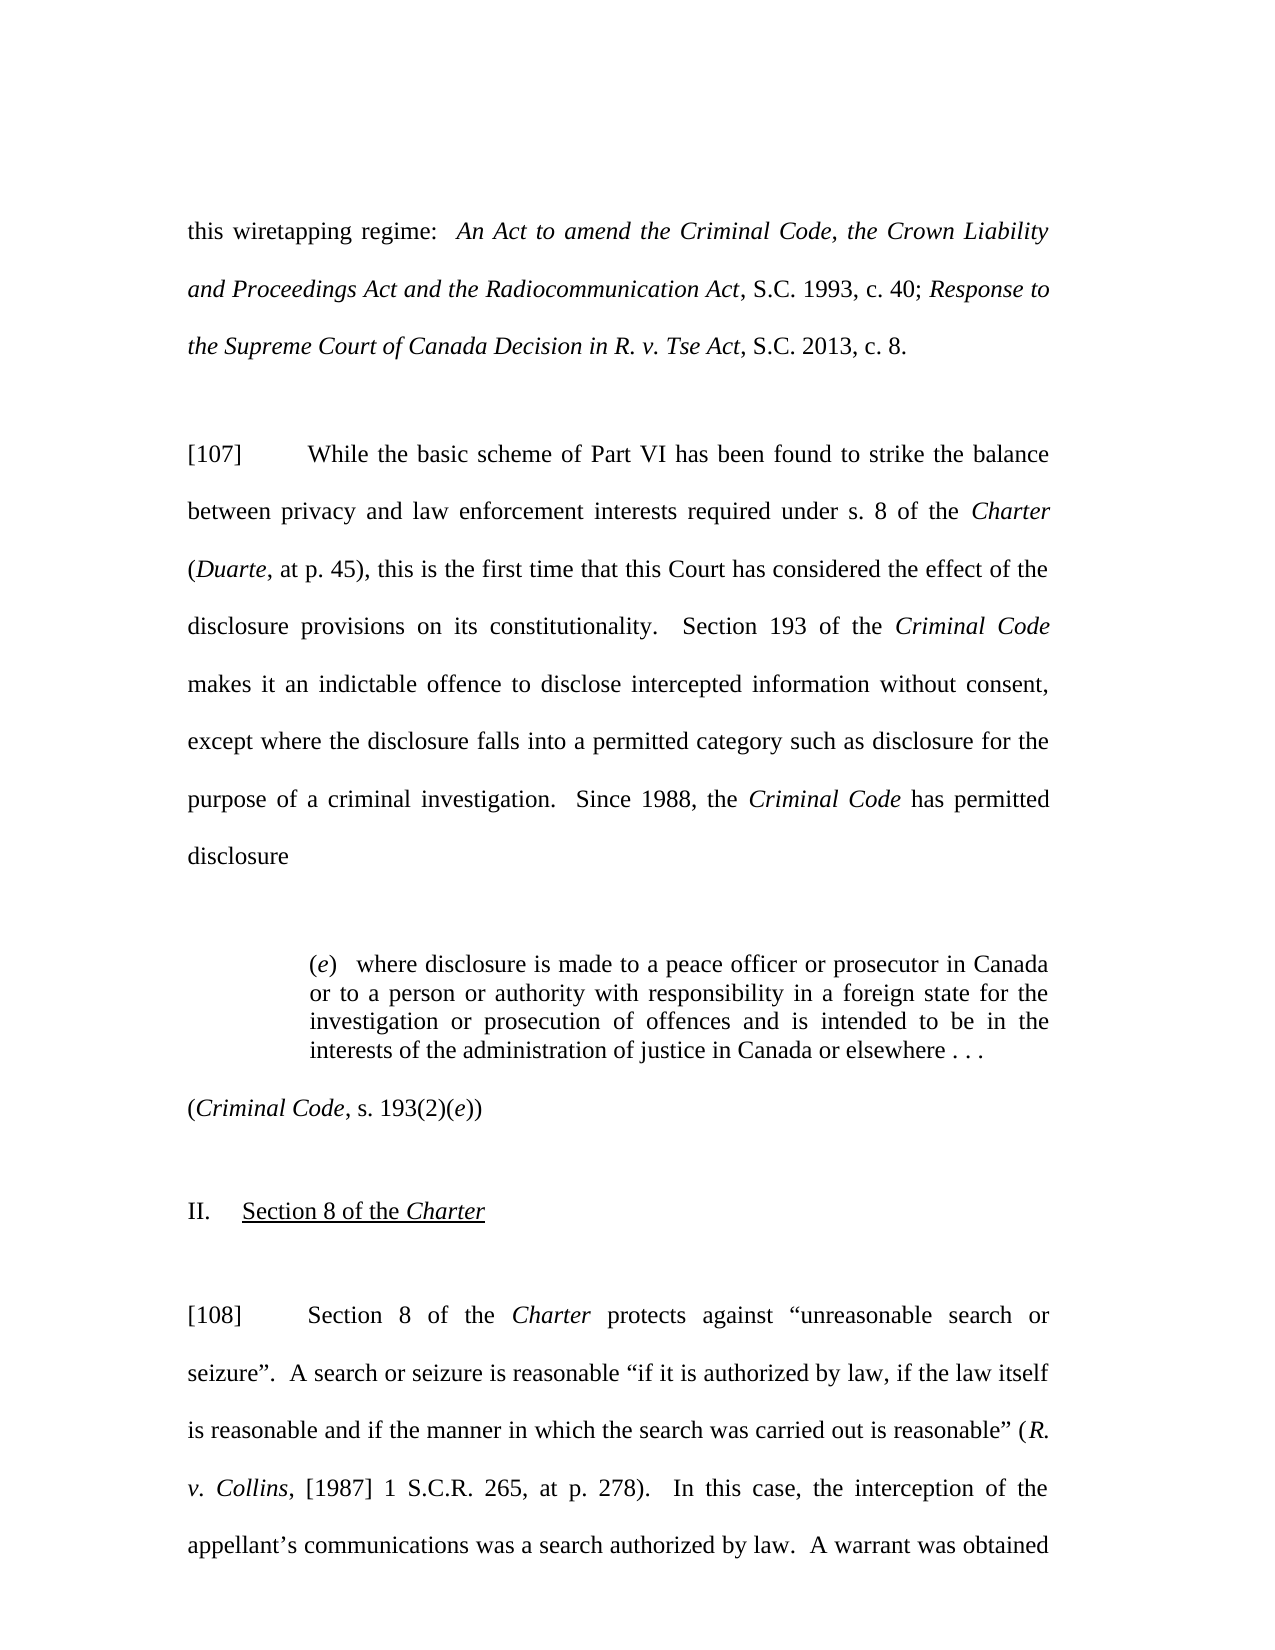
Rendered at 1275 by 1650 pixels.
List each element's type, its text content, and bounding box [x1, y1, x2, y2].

text While the basic scheme of Part VI has been found to strike the balance between privacy and law enforcement interests required under s. 8 of the Charter (Duarte, at p. 45), this is the first time that this Court has considered the effect of the disclosure provisions on its constitutionality. Section 193 of the Criminal Code makes it an indictable offence to disclose intercepted information without consent, except where the disclosure falls into a permitted category such as disclosure for the purpose of a criminal investigation. Since 1988, the Criminal Code has permitted disclosure [187, 439, 1050, 870]
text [187, 1300, 1050, 1559]
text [187, 216, 1050, 360]
text (e) where disclosure is made to a peace officer or prosecutor in Canada or to a person or authority with responsibility in a foreign state for the investigation or prosecution of offences and is intended to be in the interests of the administration of justice in Canada or elsewhere . . . [309, 949, 1050, 1064]
title Section 8 of the Charter [187, 1196, 1050, 1225]
text (Criminal Code, s. 193(2)(e)) [187, 1093, 1050, 1121]
